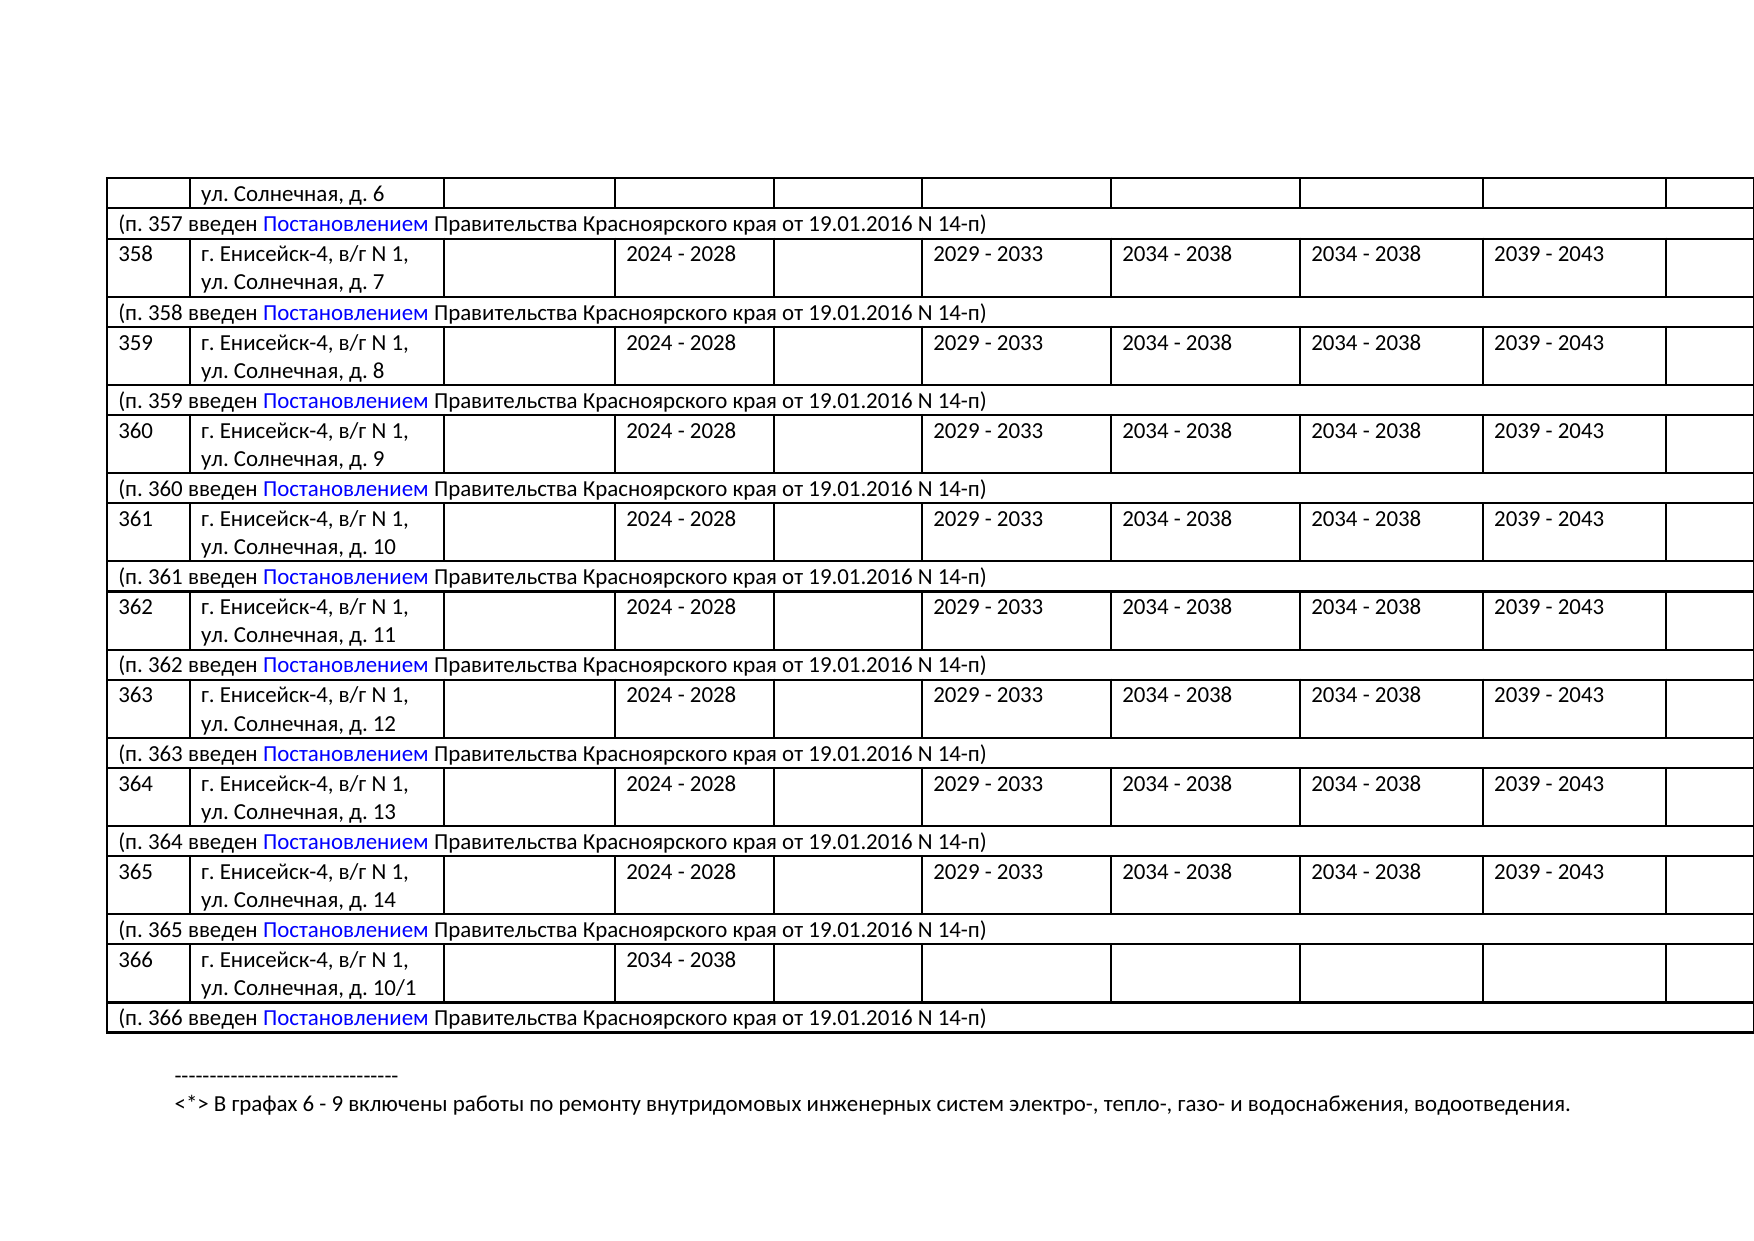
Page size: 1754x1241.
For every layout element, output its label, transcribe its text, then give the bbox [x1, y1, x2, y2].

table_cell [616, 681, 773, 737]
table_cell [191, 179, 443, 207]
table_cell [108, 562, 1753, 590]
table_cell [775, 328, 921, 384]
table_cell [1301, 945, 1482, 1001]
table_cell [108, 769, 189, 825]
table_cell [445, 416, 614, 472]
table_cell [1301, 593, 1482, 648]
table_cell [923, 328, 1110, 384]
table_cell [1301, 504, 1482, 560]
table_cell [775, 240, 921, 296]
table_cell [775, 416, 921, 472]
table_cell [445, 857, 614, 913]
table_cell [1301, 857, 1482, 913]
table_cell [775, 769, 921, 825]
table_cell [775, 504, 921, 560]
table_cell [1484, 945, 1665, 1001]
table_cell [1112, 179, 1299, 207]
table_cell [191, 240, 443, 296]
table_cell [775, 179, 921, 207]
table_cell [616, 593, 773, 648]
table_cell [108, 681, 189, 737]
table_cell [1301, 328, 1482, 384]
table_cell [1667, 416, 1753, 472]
text <*> В графах 6 - 9 включены работы по ремонту внутридомовых инженерных систем электро-, тепло-, газо- и водоснабжения, водоотведения. [118, 1089, 1636, 1118]
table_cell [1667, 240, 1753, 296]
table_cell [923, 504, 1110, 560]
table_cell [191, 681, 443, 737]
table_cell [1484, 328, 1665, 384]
text -------------------------------- [118, 1062, 1636, 1089]
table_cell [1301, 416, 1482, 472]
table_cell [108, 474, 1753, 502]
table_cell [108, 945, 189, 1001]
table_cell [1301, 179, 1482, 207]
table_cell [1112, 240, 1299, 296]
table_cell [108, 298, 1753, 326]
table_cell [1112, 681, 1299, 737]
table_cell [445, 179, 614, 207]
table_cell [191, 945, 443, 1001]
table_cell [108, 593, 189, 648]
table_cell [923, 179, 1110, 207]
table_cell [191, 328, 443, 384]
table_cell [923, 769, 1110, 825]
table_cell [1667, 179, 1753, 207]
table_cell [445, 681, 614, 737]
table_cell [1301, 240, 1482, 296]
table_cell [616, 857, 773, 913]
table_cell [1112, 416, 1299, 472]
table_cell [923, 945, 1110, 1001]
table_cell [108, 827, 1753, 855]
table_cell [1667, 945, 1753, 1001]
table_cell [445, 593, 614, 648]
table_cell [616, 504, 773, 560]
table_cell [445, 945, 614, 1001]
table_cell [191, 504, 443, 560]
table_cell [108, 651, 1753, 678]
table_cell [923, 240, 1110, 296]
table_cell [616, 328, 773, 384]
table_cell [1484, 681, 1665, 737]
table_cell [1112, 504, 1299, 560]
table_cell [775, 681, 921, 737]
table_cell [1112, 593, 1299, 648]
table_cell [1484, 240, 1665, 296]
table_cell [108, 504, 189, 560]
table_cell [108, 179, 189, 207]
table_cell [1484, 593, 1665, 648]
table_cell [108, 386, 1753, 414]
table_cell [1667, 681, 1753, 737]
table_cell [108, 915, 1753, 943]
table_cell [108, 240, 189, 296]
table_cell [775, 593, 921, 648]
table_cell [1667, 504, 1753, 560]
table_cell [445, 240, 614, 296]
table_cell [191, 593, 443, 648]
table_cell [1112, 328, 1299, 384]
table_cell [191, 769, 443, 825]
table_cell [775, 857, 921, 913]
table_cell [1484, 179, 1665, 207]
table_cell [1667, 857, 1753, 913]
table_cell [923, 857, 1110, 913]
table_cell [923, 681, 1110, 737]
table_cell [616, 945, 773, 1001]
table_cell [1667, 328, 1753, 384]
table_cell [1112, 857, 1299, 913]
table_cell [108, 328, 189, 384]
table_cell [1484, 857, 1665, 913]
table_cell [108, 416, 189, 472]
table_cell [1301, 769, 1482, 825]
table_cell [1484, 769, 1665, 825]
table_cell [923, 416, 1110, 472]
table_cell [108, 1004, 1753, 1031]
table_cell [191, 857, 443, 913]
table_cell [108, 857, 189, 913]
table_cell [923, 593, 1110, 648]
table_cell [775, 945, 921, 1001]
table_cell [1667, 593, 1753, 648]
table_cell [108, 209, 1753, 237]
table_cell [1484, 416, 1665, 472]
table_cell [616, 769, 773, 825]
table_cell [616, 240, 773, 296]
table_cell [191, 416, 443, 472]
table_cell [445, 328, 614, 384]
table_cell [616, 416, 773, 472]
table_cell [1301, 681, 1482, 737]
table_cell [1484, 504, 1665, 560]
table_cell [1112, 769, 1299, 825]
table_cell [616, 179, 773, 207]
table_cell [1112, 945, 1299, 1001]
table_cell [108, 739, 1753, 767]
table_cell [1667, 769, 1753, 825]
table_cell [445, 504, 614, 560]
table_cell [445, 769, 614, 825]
